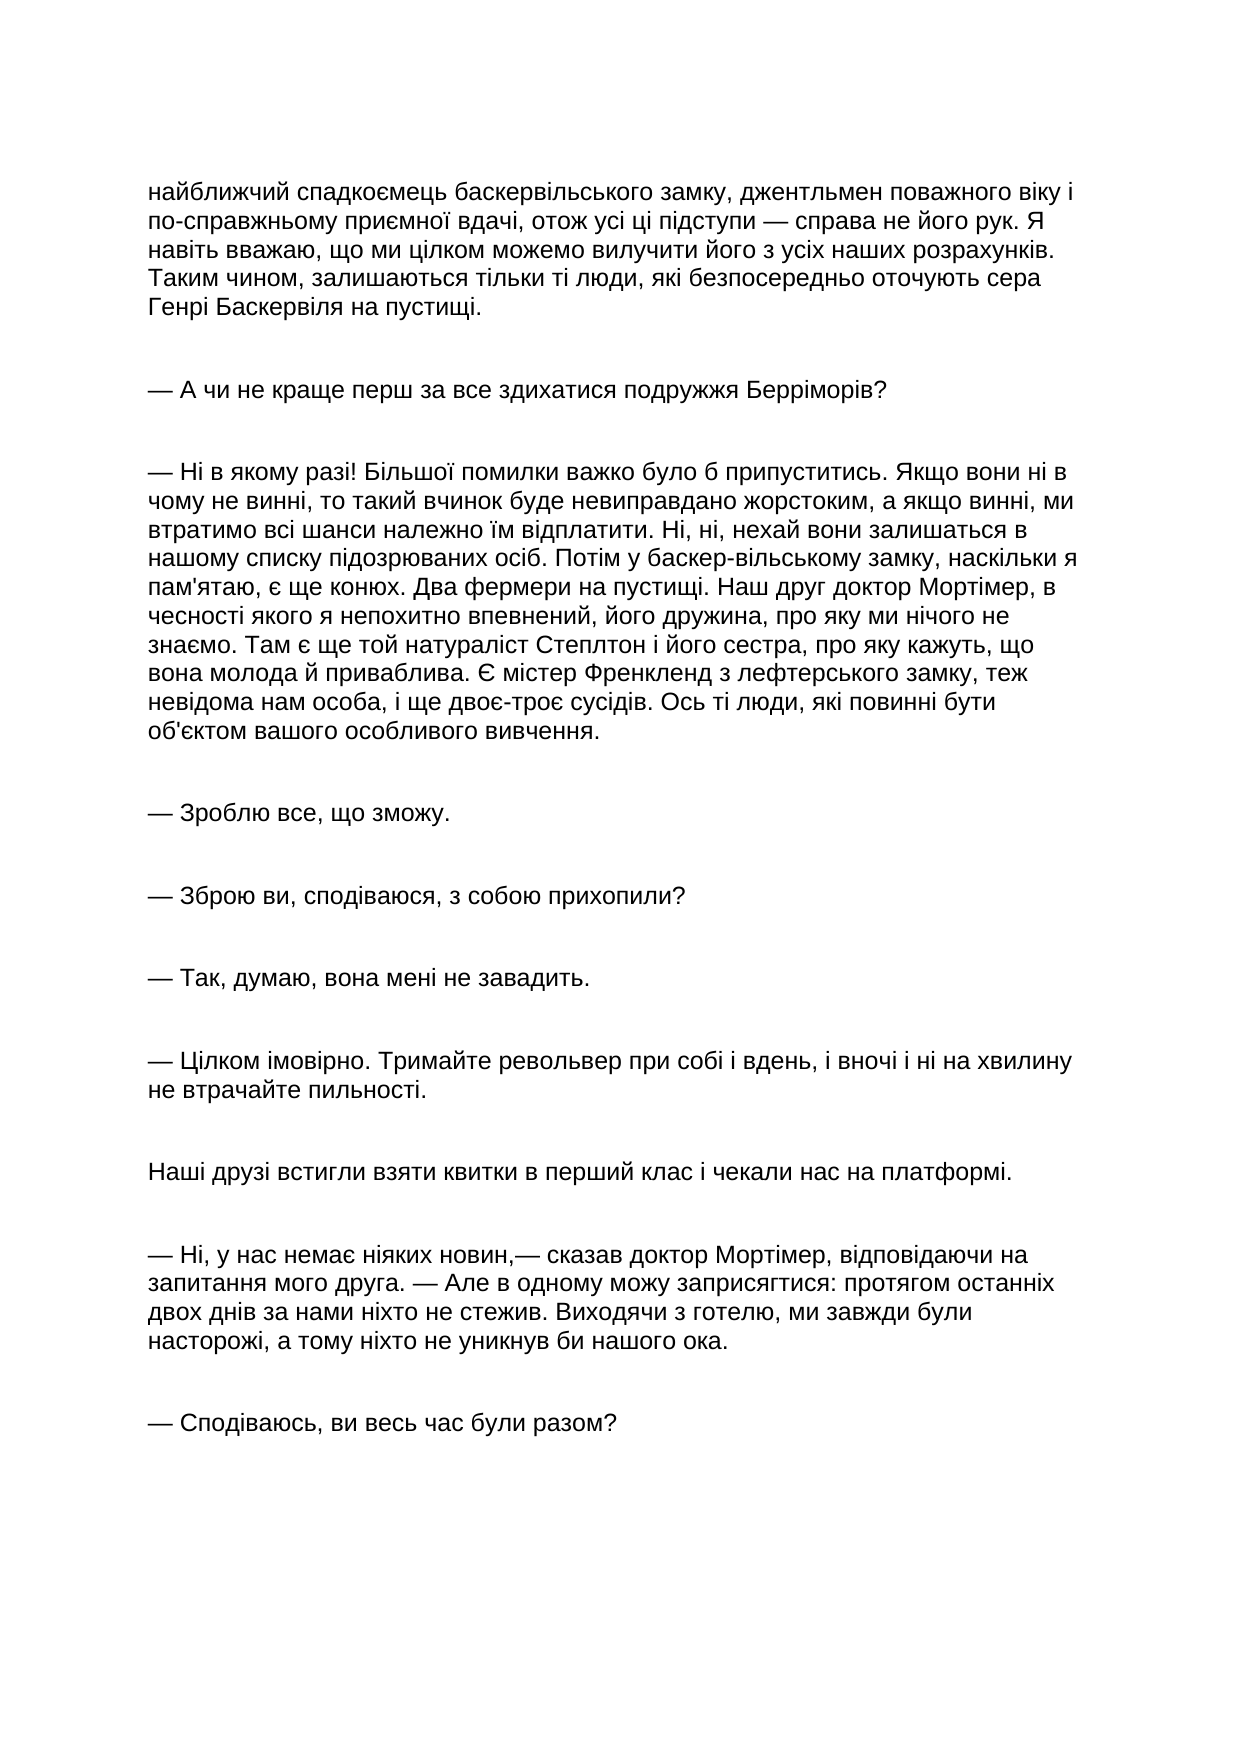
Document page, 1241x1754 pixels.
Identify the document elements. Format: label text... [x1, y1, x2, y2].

text — Сподіваюсь, ви весь час були разом? [148, 1408, 1092, 1437]
text Наші друзі встигли взяти квитки в перший клас і чекали нас на платформі. [148, 1157, 1092, 1186]
text — Ні в якому разі! Більшої помилки важко було б припуститись. Якщо вони ні в чому не винні, то такий вчинок буде невиправдано жорстоким, а якщо винні, ми втратимо всі шанси належно їм відплатити. Ні, ні, нехай вони залишаться в нашому списку підозрюваних осіб. Потім у баскер-вільському замку, наскільки я пам'ятаю, є ще конюх. Два фермери на пустищі. Наш друг доктор Мортімер, в чесності якого я непохитно впевнений, його дружина, про яку ми нічого не знаємо. Там є ще той натураліст Степлтон і його сестра, про яку кажуть, що вона молода й приваблива. Є містер Френкленд з лефтерського замку, теж невідома нам особа, і ще двоє-троє сусідів. Ось ті люди, які повинні бути об'єктом вашого особливого вивчення. [148, 457, 1092, 745]
text — Зроблю все, що зможу. [148, 798, 1092, 827]
text — Зброю ви, сподіваюся, з собою прихопили? [148, 881, 1092, 910]
text — Так, думаю, вона мені не завадить. [148, 963, 1092, 992]
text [148, 177, 1092, 321]
text — А чи не краще перш за все здихатися подружжя Берріморів? [148, 375, 1092, 403]
text — Цілком імовірно. Тримайте револьвер при собі і вдень, і вночі і ні на хвилину не втрачайте пильності. [148, 1046, 1092, 1103]
text — Ні, у нас немає ніяких новин,— сказав доктор Мортімер, відповідаючи на запитання мого друга. — Але в одному можу заприсягтися: протягом останніх двох днів за нами ніхто не стежив. Виходячи з готелю, ми завжди були насторожі, а тому ніхто не уникнув би нашого ока. [148, 1240, 1092, 1355]
